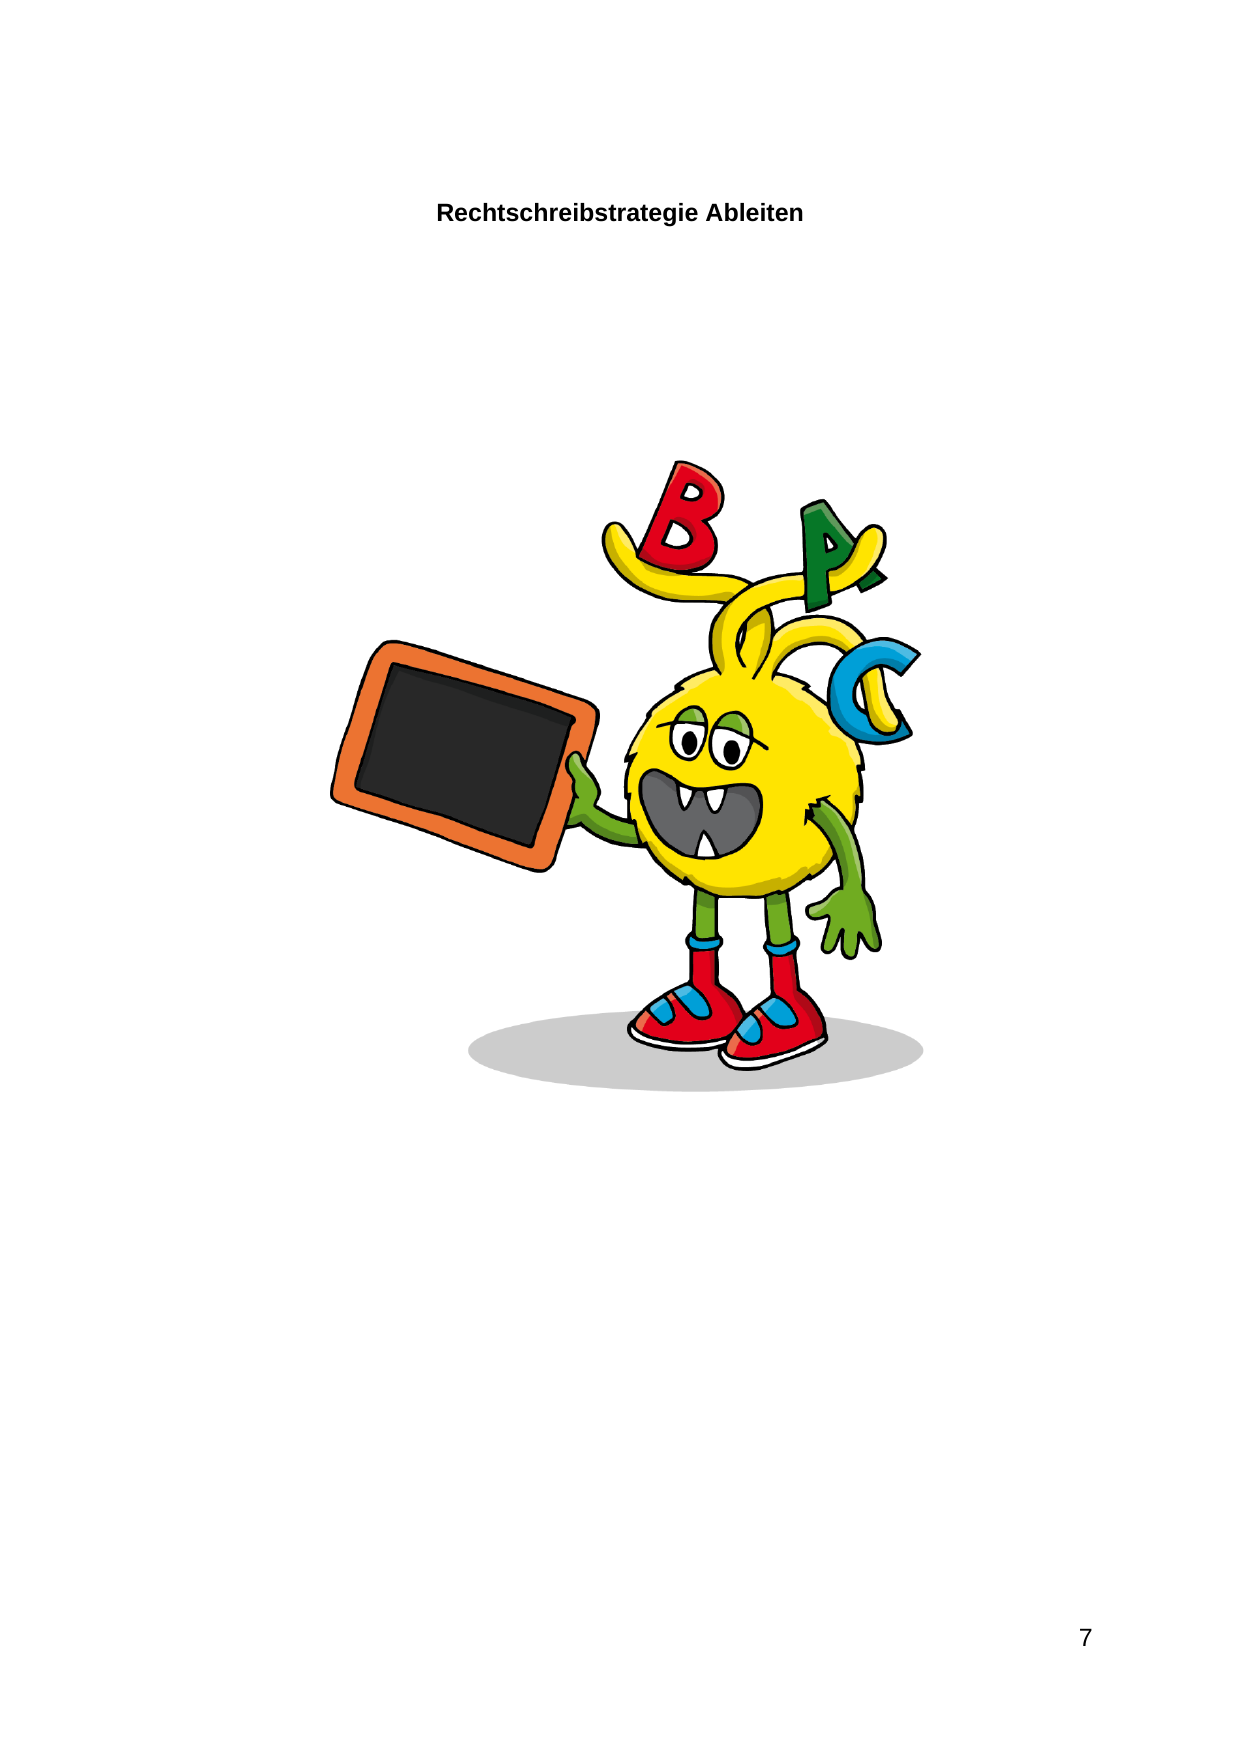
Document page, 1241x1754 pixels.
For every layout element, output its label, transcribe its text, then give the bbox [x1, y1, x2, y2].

picture [324, 451, 929, 1095]
subtitle Rechtschreibstrategie Ableiten [148, 198, 1093, 226]
